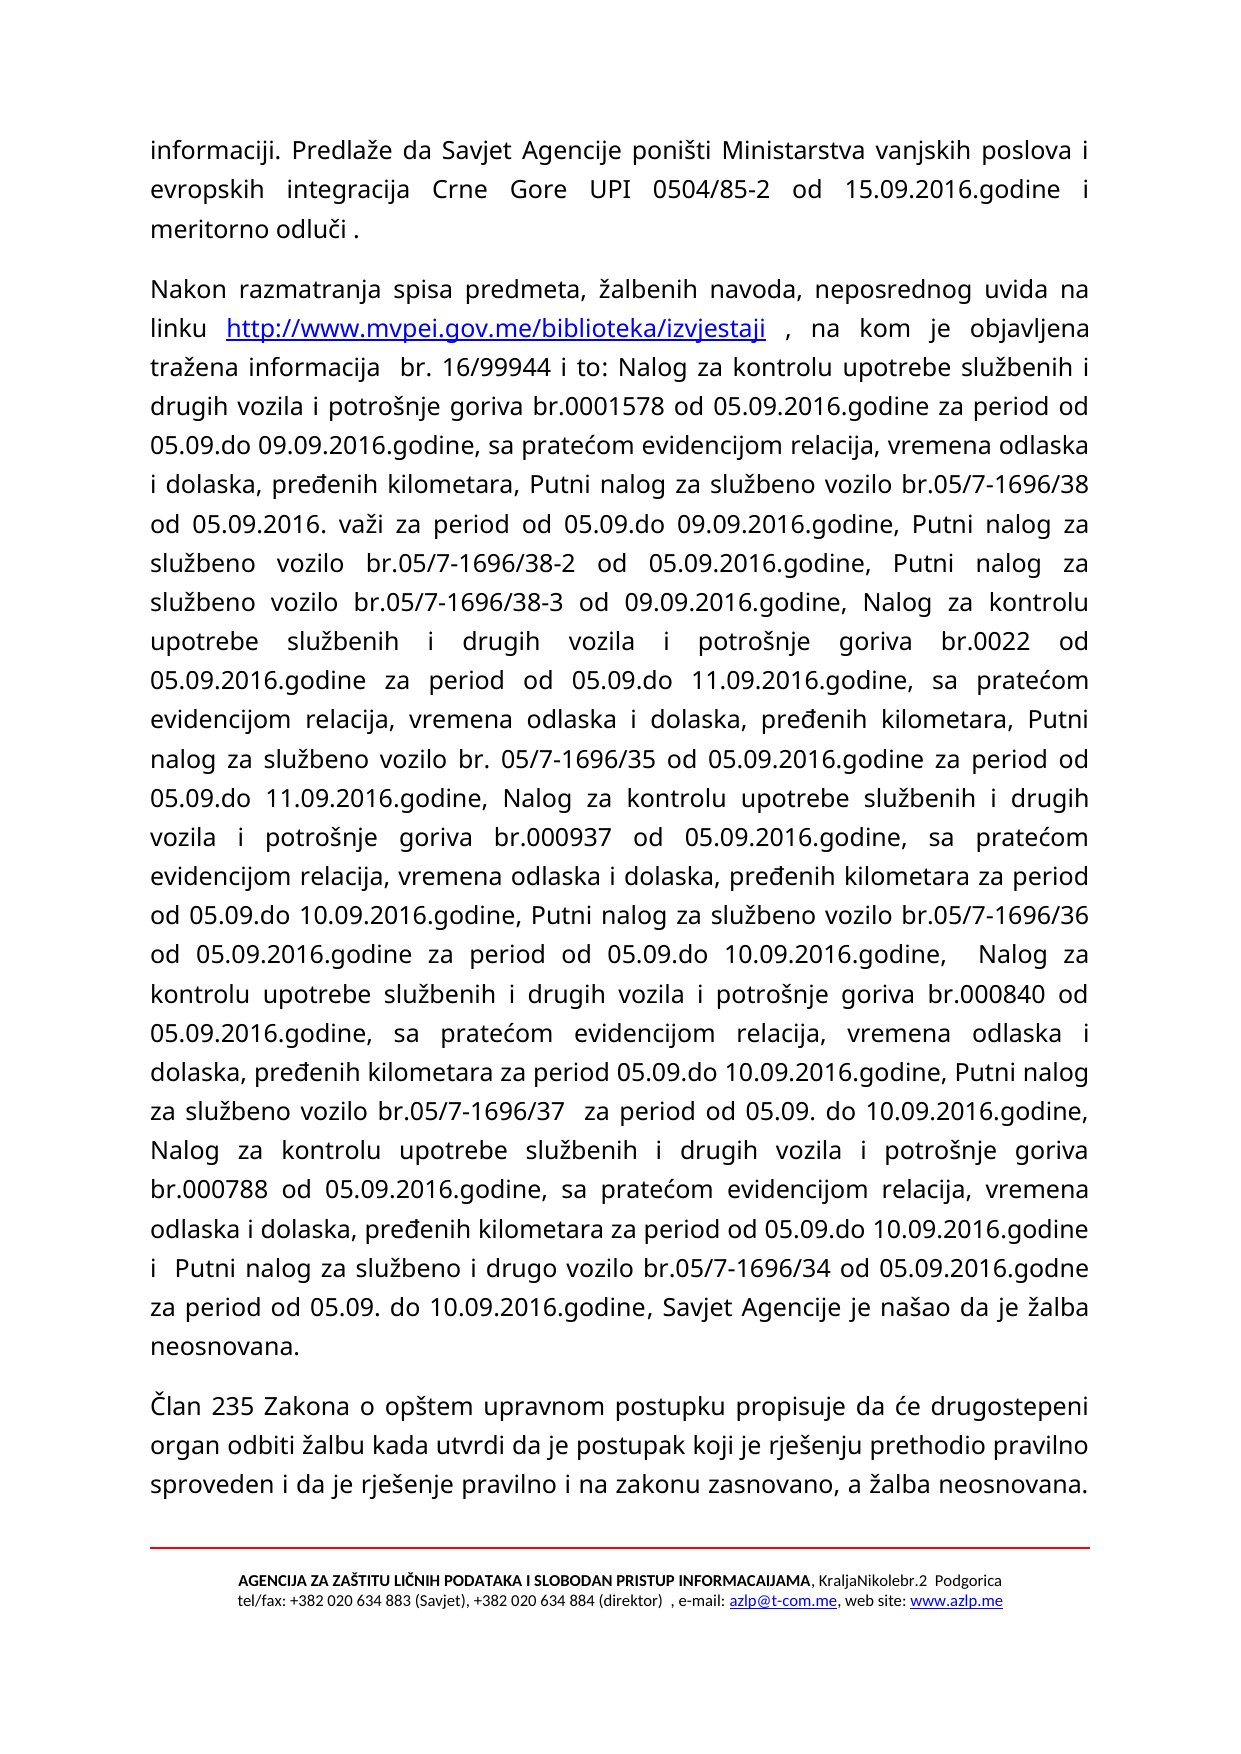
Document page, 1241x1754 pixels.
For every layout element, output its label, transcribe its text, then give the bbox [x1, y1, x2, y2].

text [150, 1389, 1090, 1501]
text Nakon razmatranja spisa predmeta, žalbenih navoda, neposrednog uvida na linku http://www.mvpei.gov.me/biblioteka/izvjestaji , na kom je objavljena tražena informacija br. 16/99944 i to: Nalog za kontrolu upotrebe službenih i drugih vozila i potrošnje goriva br.0001578 od 05.09.2016.godine za period od 05.09.do 09.09.2016.godine, sa pratećom evidencijom relacija, vremena odlaska i dolaska, pređenih kilometara, Putni nalog za službeno vozilo br.05/7-1696/38 od 05.09.2016. važi za period od 05.09.do 09.09.2016.godine, Putni nalog za službeno vozilo br.05/7-1696/38-2 od 05.09.2016.godine, Putni nalog za službeno vozilo br.05/7-1696/38-3 od 09.09.2016.godine, Nalog za kontrolu upotrebe službenih i drugih vozila i potrošnje goriva br.0022 od 05.09.2016.godine za period od 05.09.do 11.09.2016.godine, sa pratećom evidencijom relacija, vremena odlaska i dolaska, pređenih kilometara, Putni nalog za službeno vozilo br. 05/7-1696/35 od 05.09.2016.godine za period od 05.09.do 11.09.2016.godine, Nalog za kontrolu upotrebe službenih i drugih vozila i potrošnje goriva br.000937 od 05.09.2016.godine, sa pratećom evidencijom relacija, vremena odlaska i dolaska, pređenih kilometara za period od 05.09.do 10.09.2016.godine, Putni nalog za službeno vozilo br.05/7-1696/36 od 05.09.2016.godine za period od 05.09.do 10.09.2016.godine, Nalog za kontrolu upotrebe službenih i drugih vozila i potrošnje goriva br.000840 od 05.09.2016.godine, sa pratećom evidencijom relacija, vremena odlaska i dolaska, pređenih kilometara za period 05.09.do 10.09.2016.godine, Putni nalog za službeno vozilo br.05/7-1696/37 za period od 05.09. do 10.09.2016.godine, Nalog za kontrolu upotrebe službenih i drugih vozila i potrošnje goriva br.000788 od 05.09.2016.godine, sa pratećom evidencijom relacija, vremena odlaska i dolaska, pređenih kilometara za period od 05.09.do 10.09.2016.godine i Putni nalog za službeno i drugo vozilo br.05/7-1696/34 od 05.09.2016.godne za period od 05.09. do 10.09.2016.godine, Savjet Agencije je našao da je žalba neosnovana. [150, 271, 1090, 1363]
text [150, 133, 1090, 245]
